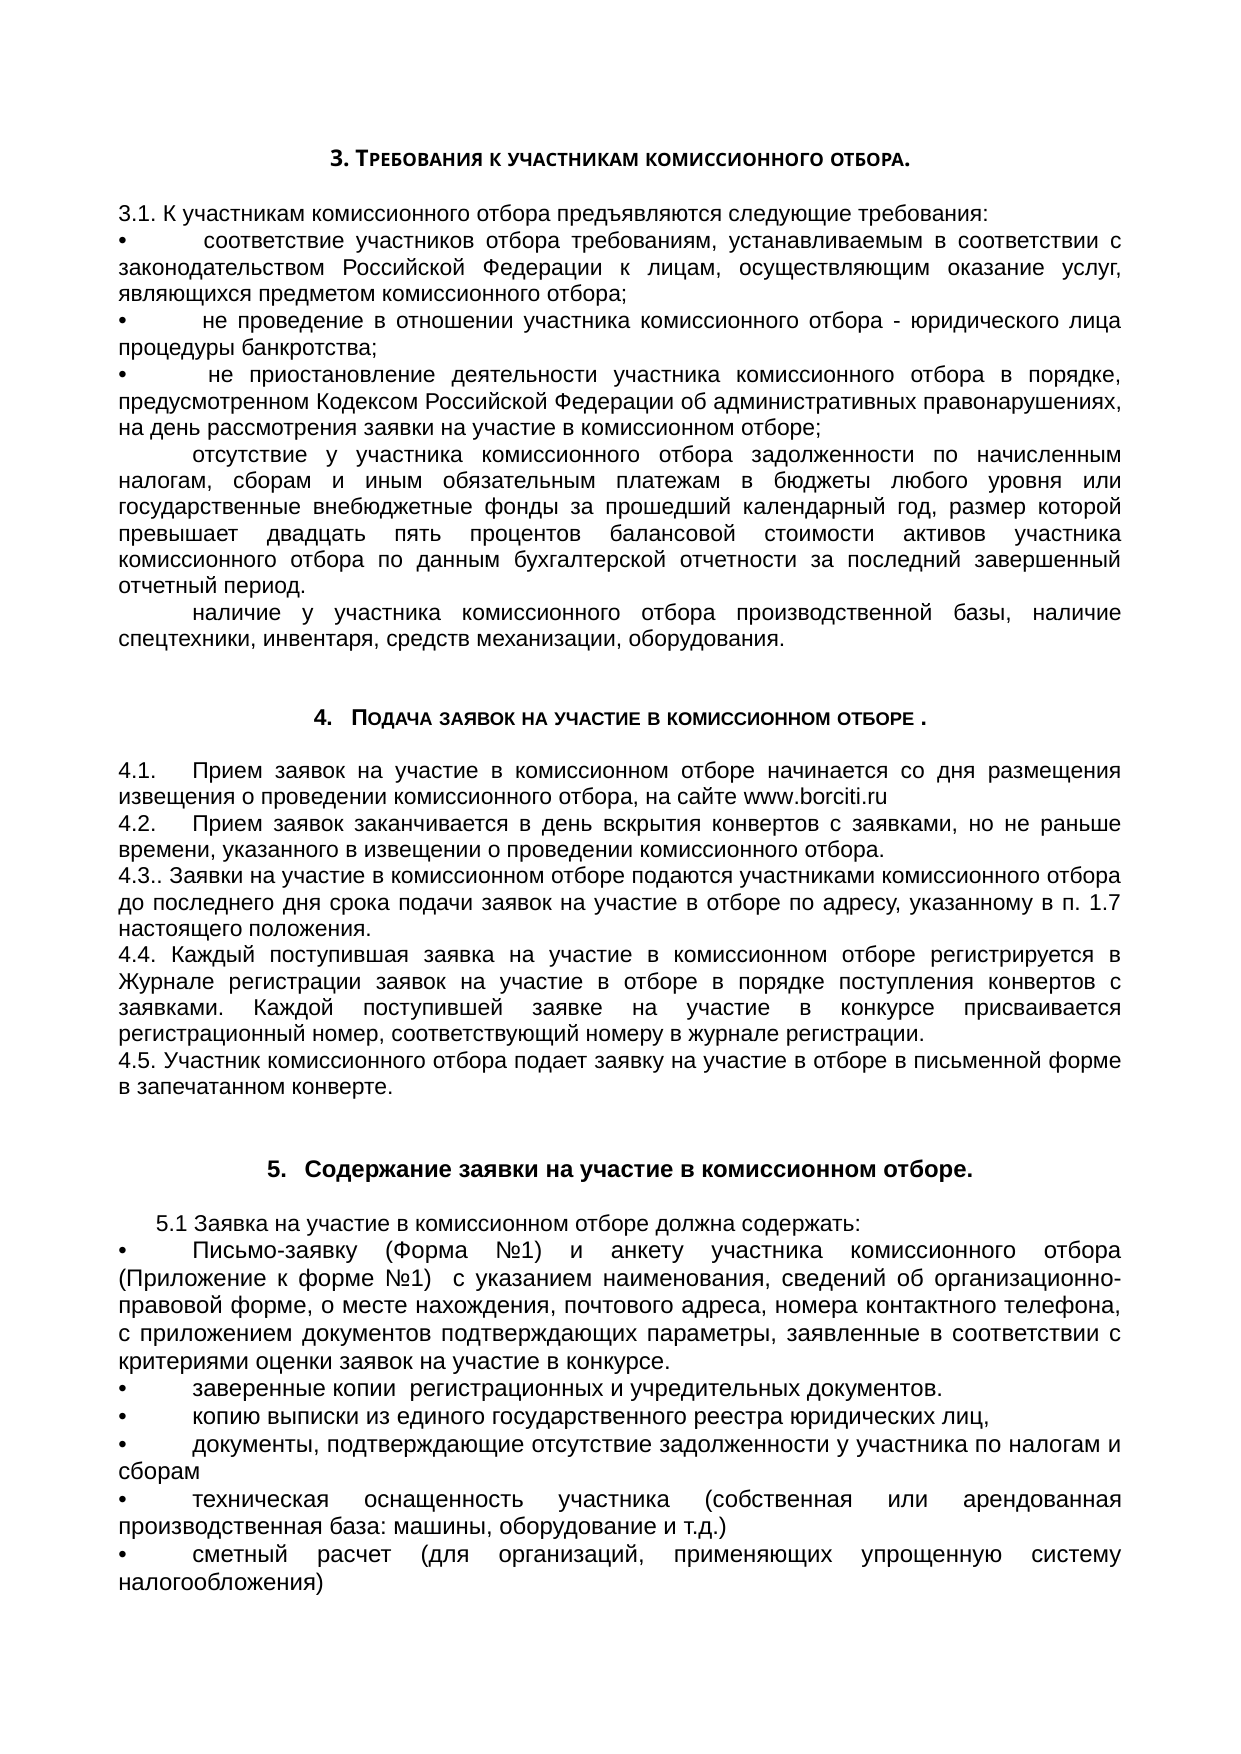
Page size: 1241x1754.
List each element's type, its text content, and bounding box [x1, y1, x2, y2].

text наличие у участника комиссионного отбора производственной базы, наличие спецтехники, инвентаря, средств механизации, оборудования. [118, 599, 1122, 651]
text 3.1. К участникам комиссионного отбора предъявляются следующие требования: [118, 200, 1122, 226]
list не проведение в отношении участника комиссионного отбора - юридического лица процедуры банкротства; [118, 306, 1122, 360]
list Прием заявок заканчивается в день вскрытия конвертов с заявками, но не раньше времени, указанного в извещении о проведении комиссионного отбора. [118, 809, 1122, 862]
text отсутствие у участника комиссионного отбора задолженности по начисленным налогам, сборам и иным обязательным платежам в бюджеты любого уровня или государственные внебюджетные фонды за прошедший календарный год, размер которой превышает двадцать пять процентов балансовой стоимости активов участника комиссионного отбора по данным бухгалтерской отчетности за последний завершенный отчетный период. [118, 441, 1122, 599]
text 5.1 Заявка на участие в комиссионном отборе должна содержать: [156, 1210, 1122, 1236]
text 4.3.. Заявки на участие в комиссионном отборе подаются участниками комиссионного отбора до последнего дня срока подачи заявок на участие в отборе по адресу, указанному в п. 1.7 настоящего положения. [118, 862, 1122, 941]
list заверенные копии регистрационных и учредительных документов. [118, 1374, 1122, 1402]
text 3. Требования к участникам комиссионного отбора. [118, 142, 1122, 173]
list документы, подтверждающие отсутствие задолженности у участника по налогам и сборам [118, 1429, 1122, 1485]
list не приостановление деятельности участника комиссионного отбора в порядке, предусмотренном Кодексом Российской Федерации об административных правонарушениях, на день рассмотрения заявки на участие в комиссионном отборе; [118, 360, 1122, 441]
list сметный расчет (для организаций, применяющих упрощенную систему налогообложения) [118, 1540, 1122, 1595]
text 4.5. Участник комиссионного отбора подает заявку на участие в отборе в письменной форме в запечатанном конверте. [118, 1047, 1122, 1099]
list Прием заявок на участие в комиссионном отборе начинается со дня размещения извещения о проведении комиссионного отбора, на сайте www.borciti.ru [118, 757, 1122, 809]
list техническая оснащенность участника (собственная или арендованная производственная база: машины, оборудование и т.д.) [118, 1485, 1122, 1540]
list копию выписки из единого государственного реестра юридических лиц, [118, 1402, 1122, 1429]
list Подача заявок на участие в комиссионном отборе . [118, 704, 1122, 731]
list Письмо-заявку (Форма №1) и анкету участника комиссионного отбора (Приложение к форме №1) с указанием наименования, сведений об организационно-правовой форме, о месте нахождения, почтового адреса, номера контактного телефона, с приложением документов подтверждающих параметры, заявленные в соответствии с критериями оценки заявок на участие в конкурсе. [118, 1236, 1122, 1374]
list соответствие участников отбора требованиям, устанавливаемым в соответствии с законодательством Российской Федерации к лицам, осуществляющим оказание услуг, являющихся предметом комиссионного отбора; [118, 226, 1122, 306]
list Содержание заявки на участие в комиссионном отборе. [118, 1155, 1122, 1182]
text 4.4. Каждый поступившая заявка на участие в комиссионном отборе регистрируется в Журнале регистрации заявок на участие в отборе в порядке поступления конвертов с заявками. Каждой поступившей заявке на участие в конкурсе присваивается регистрационный номер, соответствующий номеру в журнале регистрации. [118, 941, 1122, 1047]
